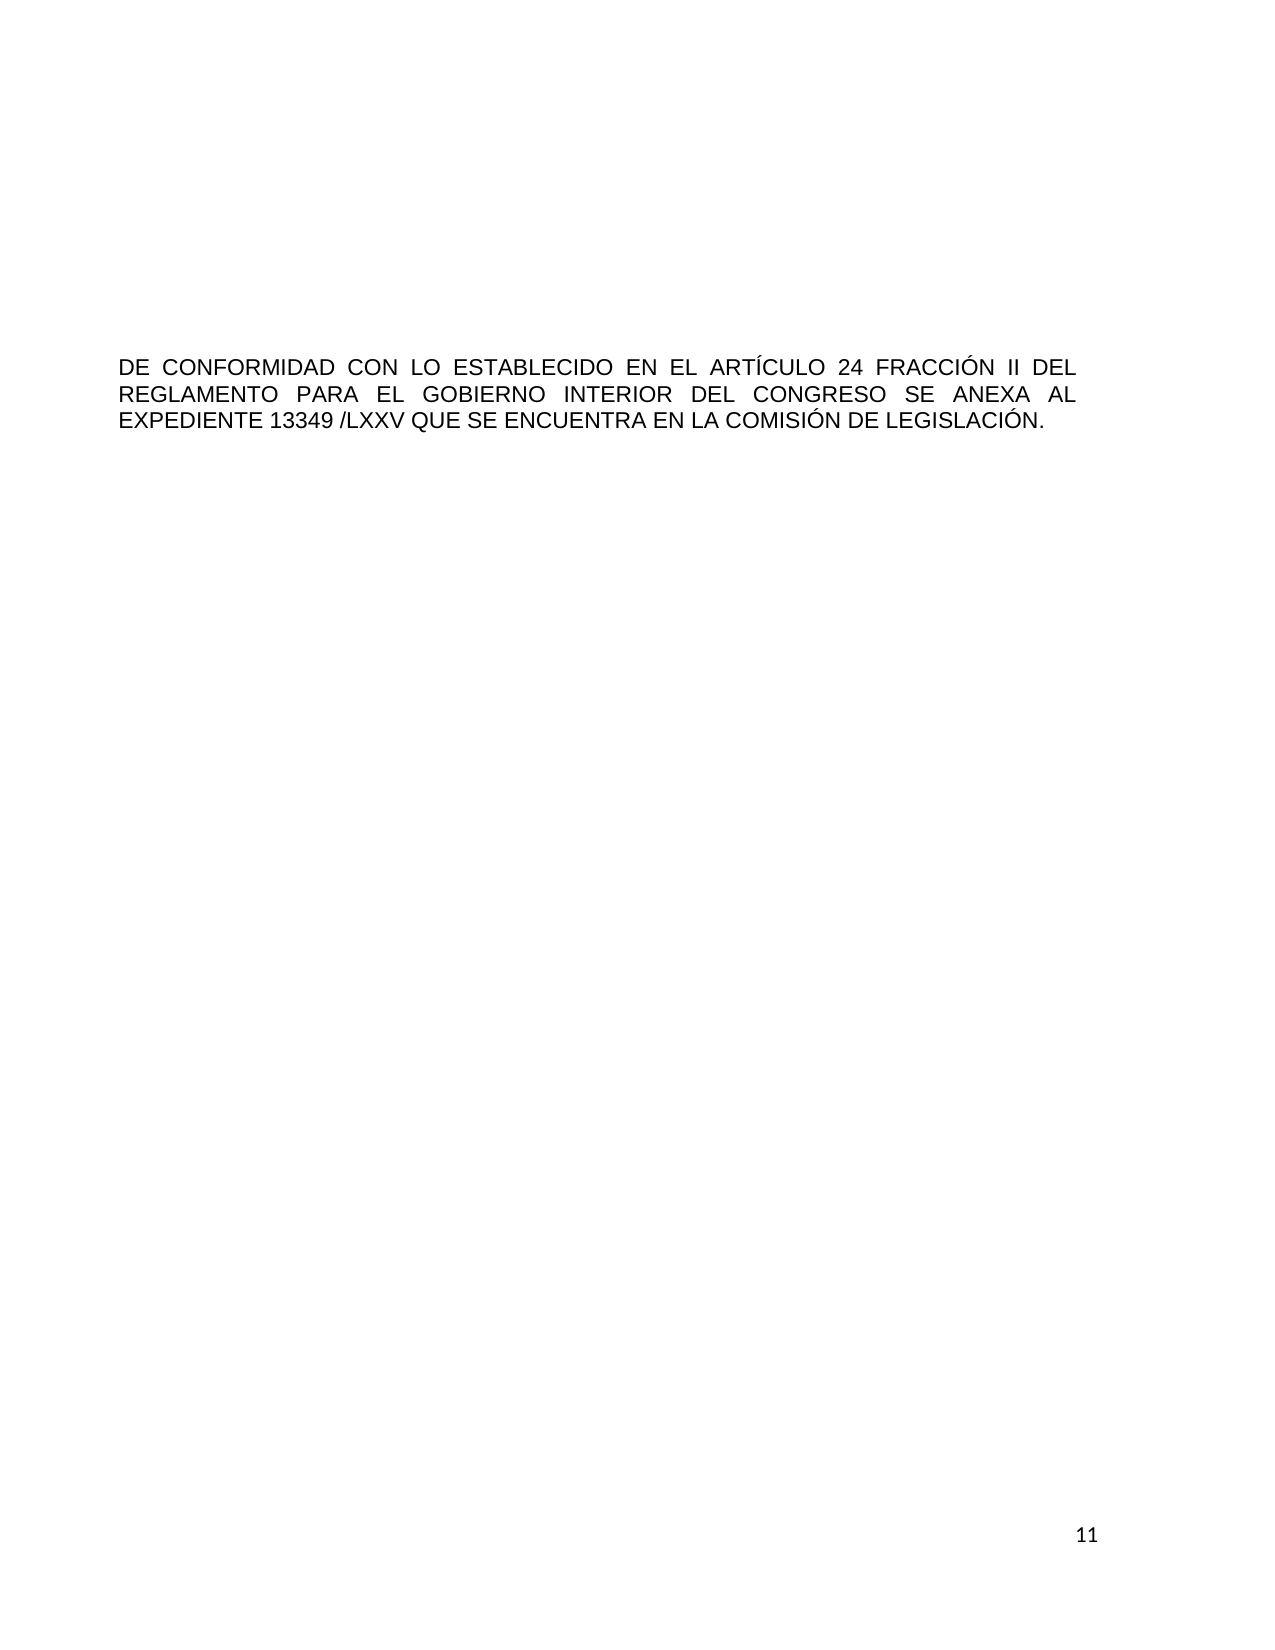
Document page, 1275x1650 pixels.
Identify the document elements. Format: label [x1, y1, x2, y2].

list [88, 354, 1077, 433]
